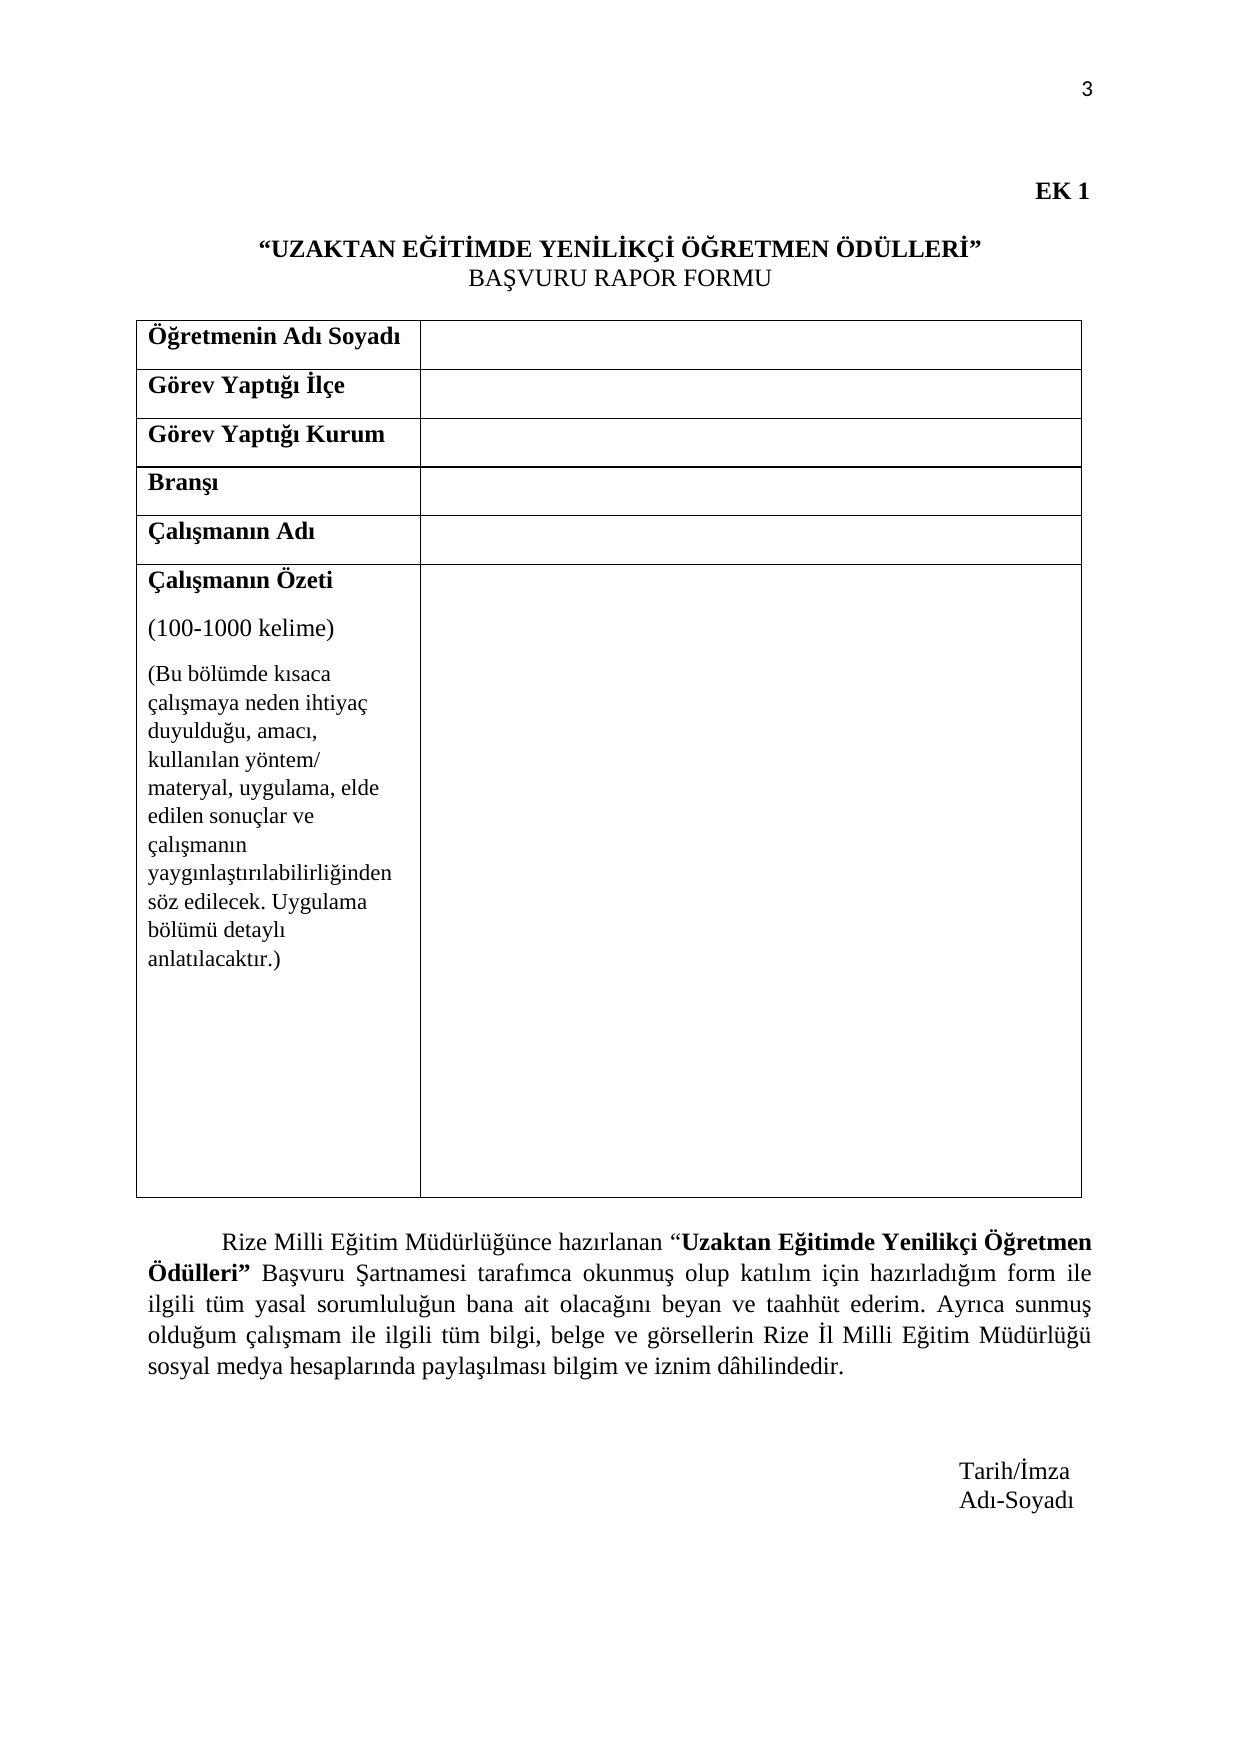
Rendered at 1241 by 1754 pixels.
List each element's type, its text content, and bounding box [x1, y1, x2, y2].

table_cell Görev Yaptığı İlçe [137, 370, 420, 418]
table_cell Görev Yaptığı Kurum [137, 419, 420, 466]
table_cell [421, 565, 1081, 1197]
text Adı-Soyadı [885, 1485, 1092, 1514]
text EK 1 [148, 176, 1092, 205]
table_cell [421, 516, 1081, 564]
text Rize Milli Eğitim Müdürlüğünce hazırlanan “Uzaktan Eğitimde Yenilikçi Öğretmen Ödülleri” Başvuru Şartnamesi tarafımca okunmuş olup katılım için hazırladığım form ile ilgili tüm yasal sorumluluğun bana ait olacağını beyan ve taahhüt ederim. Ayrıca sunmuş olduğum çalışmam ile ilgili tüm bilgi, belge ve görsellerin Rize İl Milli Eğitim Müdürlüğü sosyal medya hesaplarında paylaşılması bilgim ve iznim dâhilindedir. [148, 1227, 1092, 1380]
table_cell Branşı [137, 468, 420, 515]
table_cell Çalışmanın Özeti (100-1000 kelime) (Bu bölümde kısaca çalışmaya neden ihtiyaç duyulduğu, amacı, kullanılan yöntem/ materyal, uygulama, elde edilen sonuçlar ve çalışmanın yaygınlaştırılabilirliğinden söz edilecek. Uygulama bölümü detaylı anlatılacaktır.) [137, 565, 420, 1197]
table_cell [421, 468, 1081, 515]
table_cell [421, 419, 1081, 466]
table_cell Çalışmanın Adı [137, 516, 420, 564]
text BAŞVURU RAPOR FORMU [148, 263, 1092, 291]
table_header [421, 321, 1081, 369]
text “UZAKTAN EĞİTİMDE YENİLİKÇİ ÖĞRETMEN ÖDÜLLERİ” [148, 234, 1092, 263]
table_cell [421, 370, 1081, 418]
table_header Öğretmenin Adı Soyadı [137, 321, 420, 369]
text Tarih/İmza [885, 1456, 1092, 1485]
